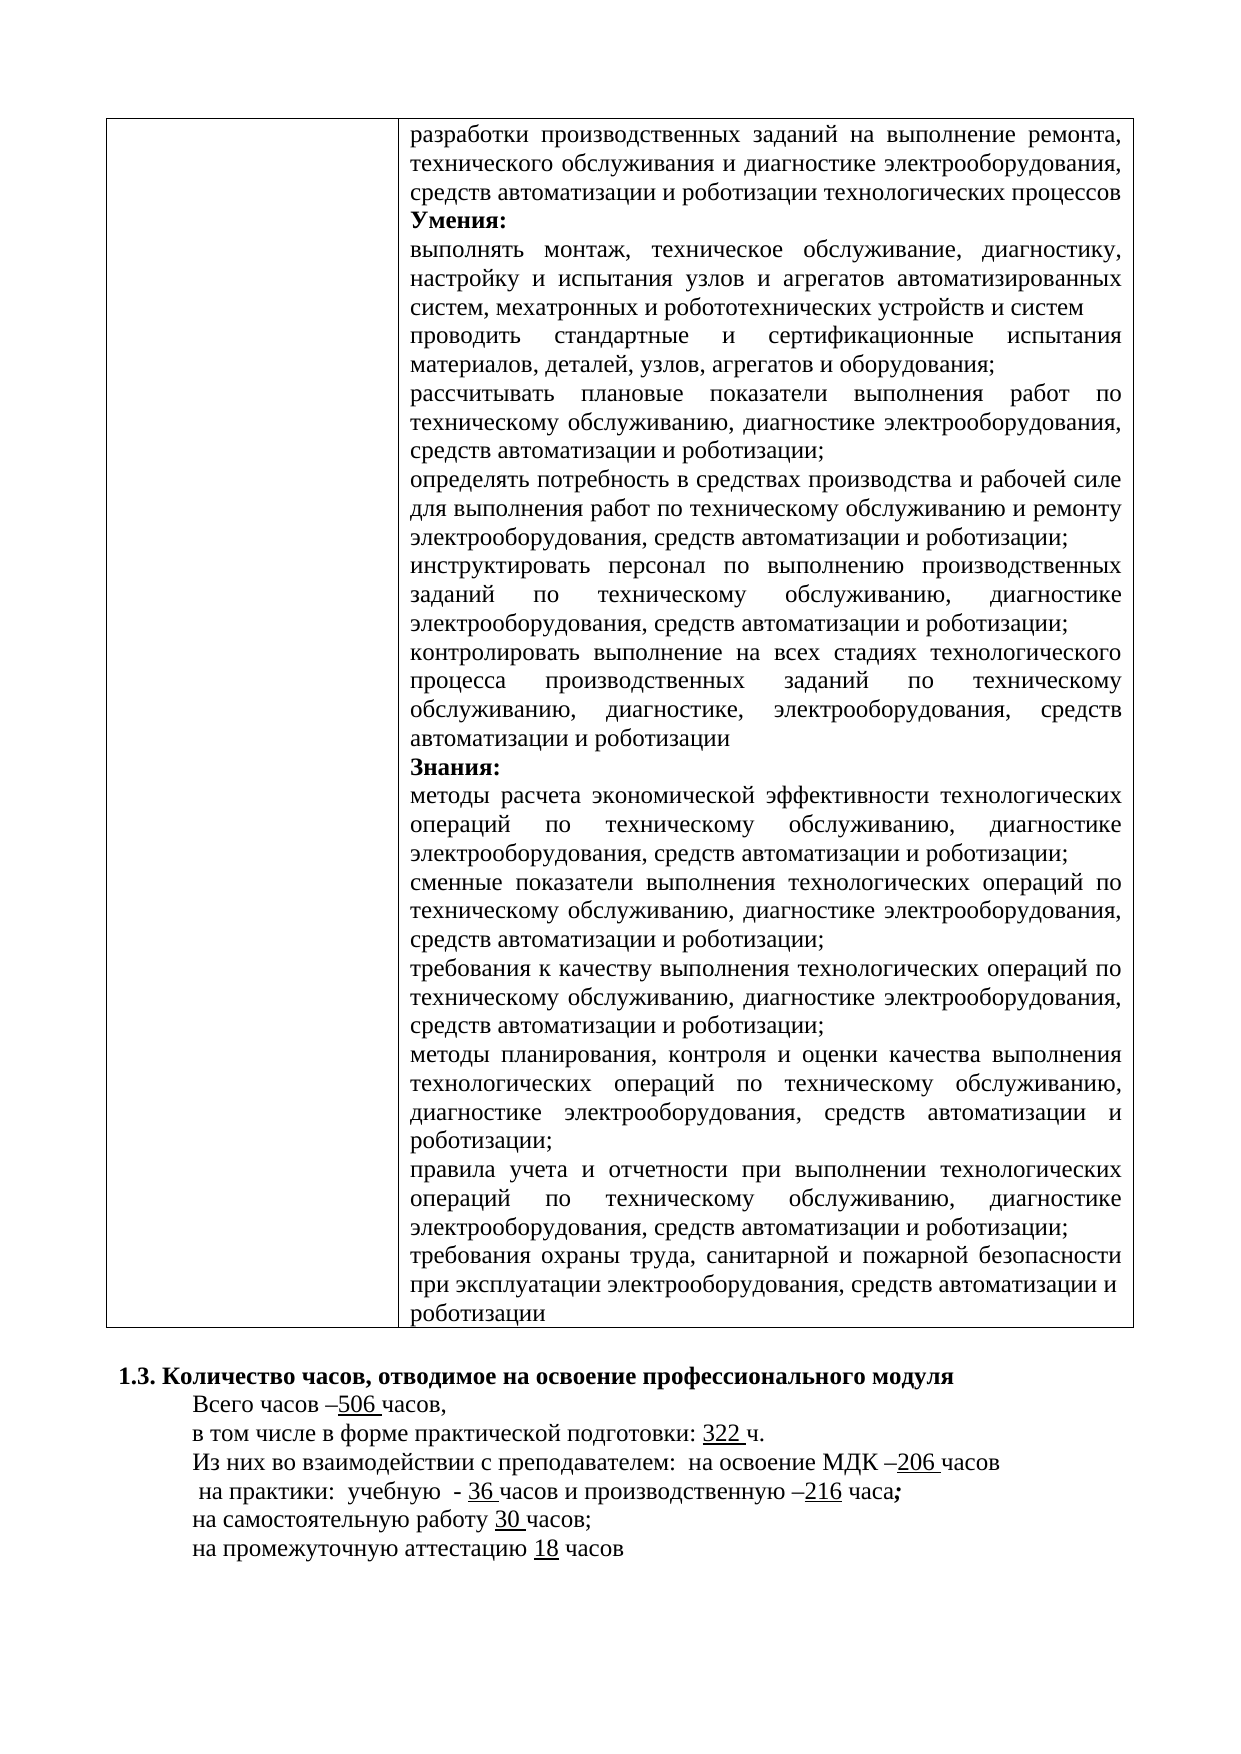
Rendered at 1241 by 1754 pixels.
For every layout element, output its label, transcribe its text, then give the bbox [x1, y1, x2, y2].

text Всего часов –506 часов, [118, 1389, 1122, 1418]
text 1.3. Количество часов, отводимое на освоение профессионального модуля [118, 1361, 1122, 1389]
text в том числе в форме практической подготовки: 322 ч. [118, 1418, 1122, 1447]
text Из них во взаимодействии с преподавателем: на освоение МДК –206 часов [118, 1447, 1122, 1476]
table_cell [107, 119, 398, 1327]
text на практики: учебную - 36 часов и производственную –216 часа; [118, 1476, 1122, 1504]
text на промежуточную аттестацию 18 часов [118, 1533, 1122, 1562]
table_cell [399, 119, 1133, 1327]
text на самостоятельную работу 30 часов; [118, 1504, 1122, 1533]
